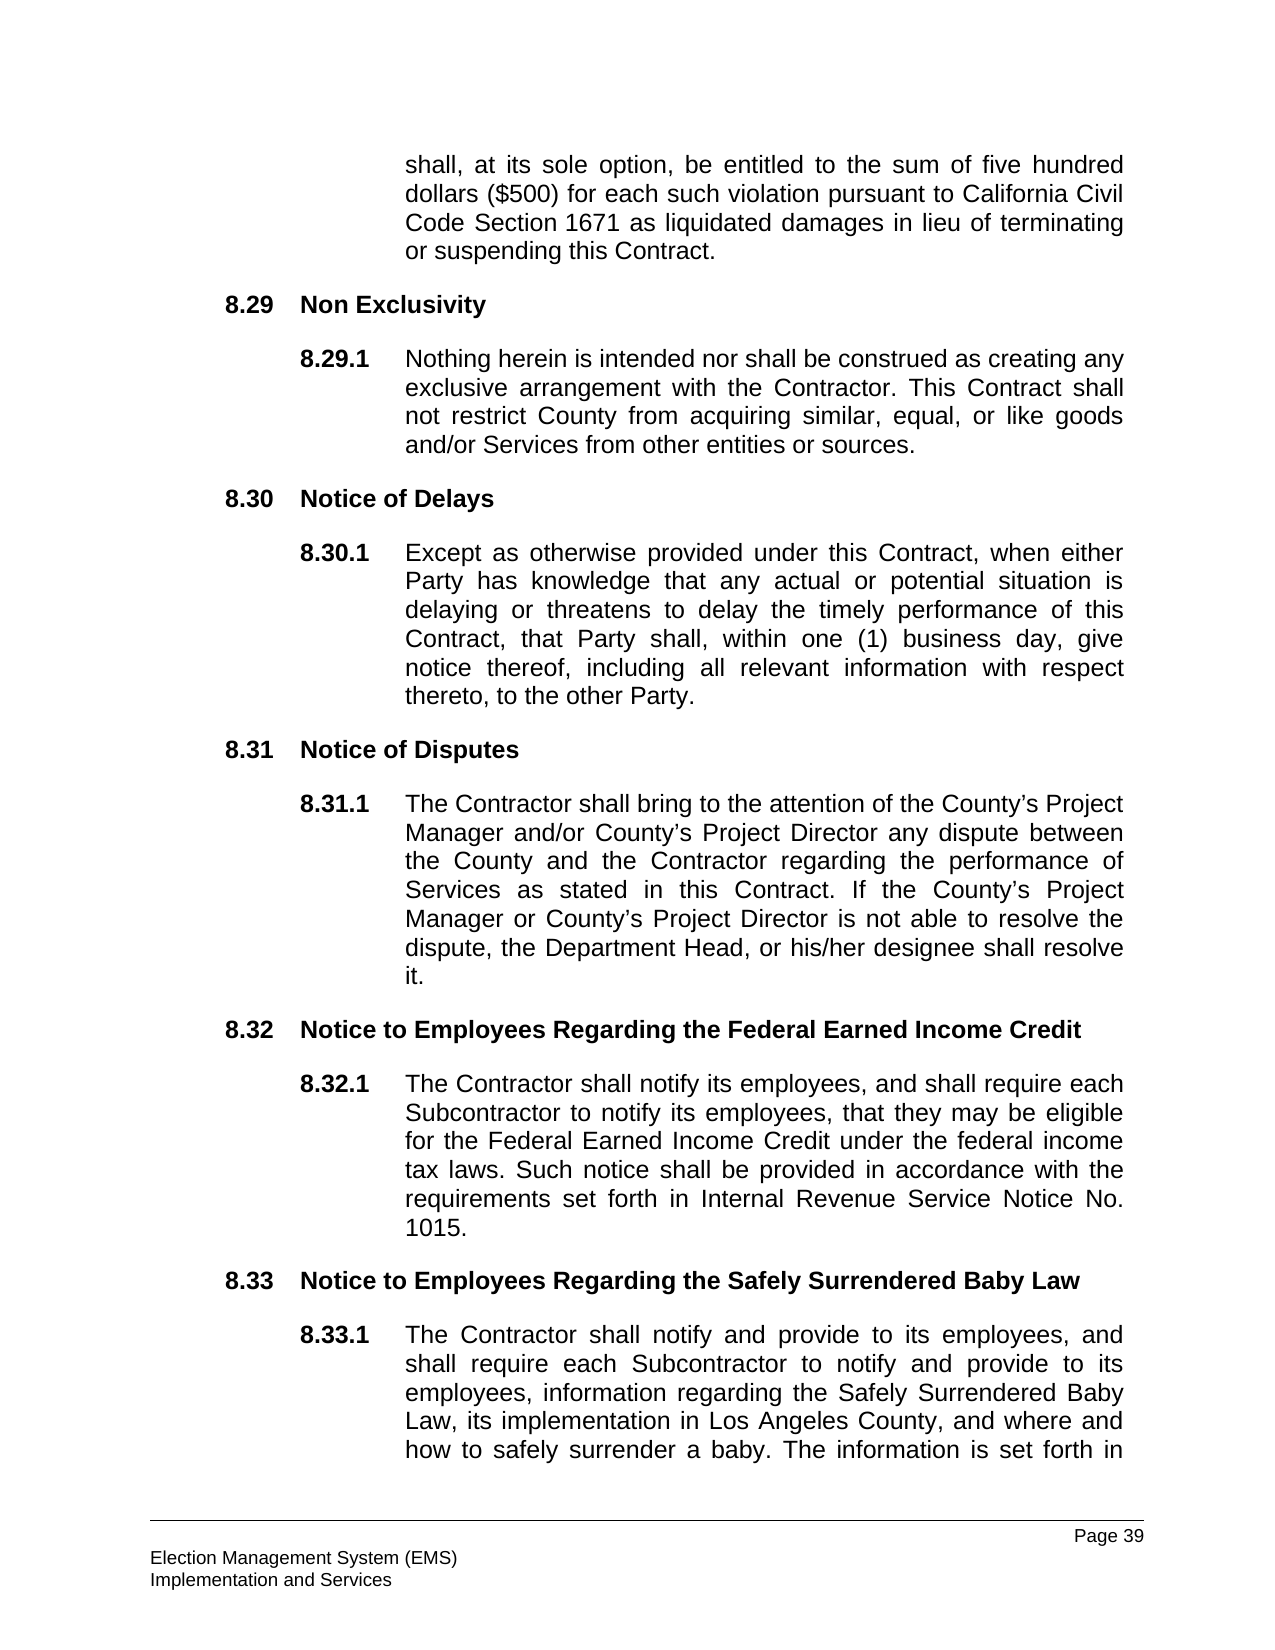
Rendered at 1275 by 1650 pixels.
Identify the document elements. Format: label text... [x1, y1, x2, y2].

subtitle The Contractor shall notify its employees, and shall require each Subcontractor to notify its employees, that they may be eligible for the Federal Earned Income Credit under the federal income tax laws. Such notice shall be provided in accordance with the requirements set forth in Internal Revenue Service Notice No. 1015. [300, 1069, 1125, 1241]
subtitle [300, 1320, 1125, 1464]
subtitle Notice of Delays [225, 484, 1125, 512]
subtitle Notice of Disputes [225, 735, 1125, 764]
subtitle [300, 150, 1125, 265]
subtitle Notice to Employees Regarding the Federal Earned Income Credit [225, 1015, 1125, 1044]
subtitle Notice to Employees Regarding the Safely Surrendered Baby Law [225, 1266, 1125, 1295]
subtitle Except as otherwise provided under this Contract, when either Party has knowledge that any actual or potential situation is delaying or threatens to delay the timely performance of this Contract, that Party shall, within one (1) business day, give notice thereof, including all relevant information with respect thereto, to the other Party. [300, 537, 1125, 710]
subtitle Non Exclusivity [225, 290, 1125, 319]
subtitle The Contractor shall bring to the attention of the County’s Project Manager and/or County’s Project Director any dispute between the County and the Contractor regarding the performance of Services as stated in this Contract. If the County’s Project Manager or County’s Project Director is not able to resolve the dispute, the Department Head, or his/her designee shall resolve it. [300, 789, 1125, 990]
subtitle Nothing herein is intended nor shall be construed as creating any exclusive arrangement with the Contractor. This Contract shall not restrict County from acquiring similar, equal, or like goods and/or Services from other entities or sources. [300, 344, 1125, 459]
